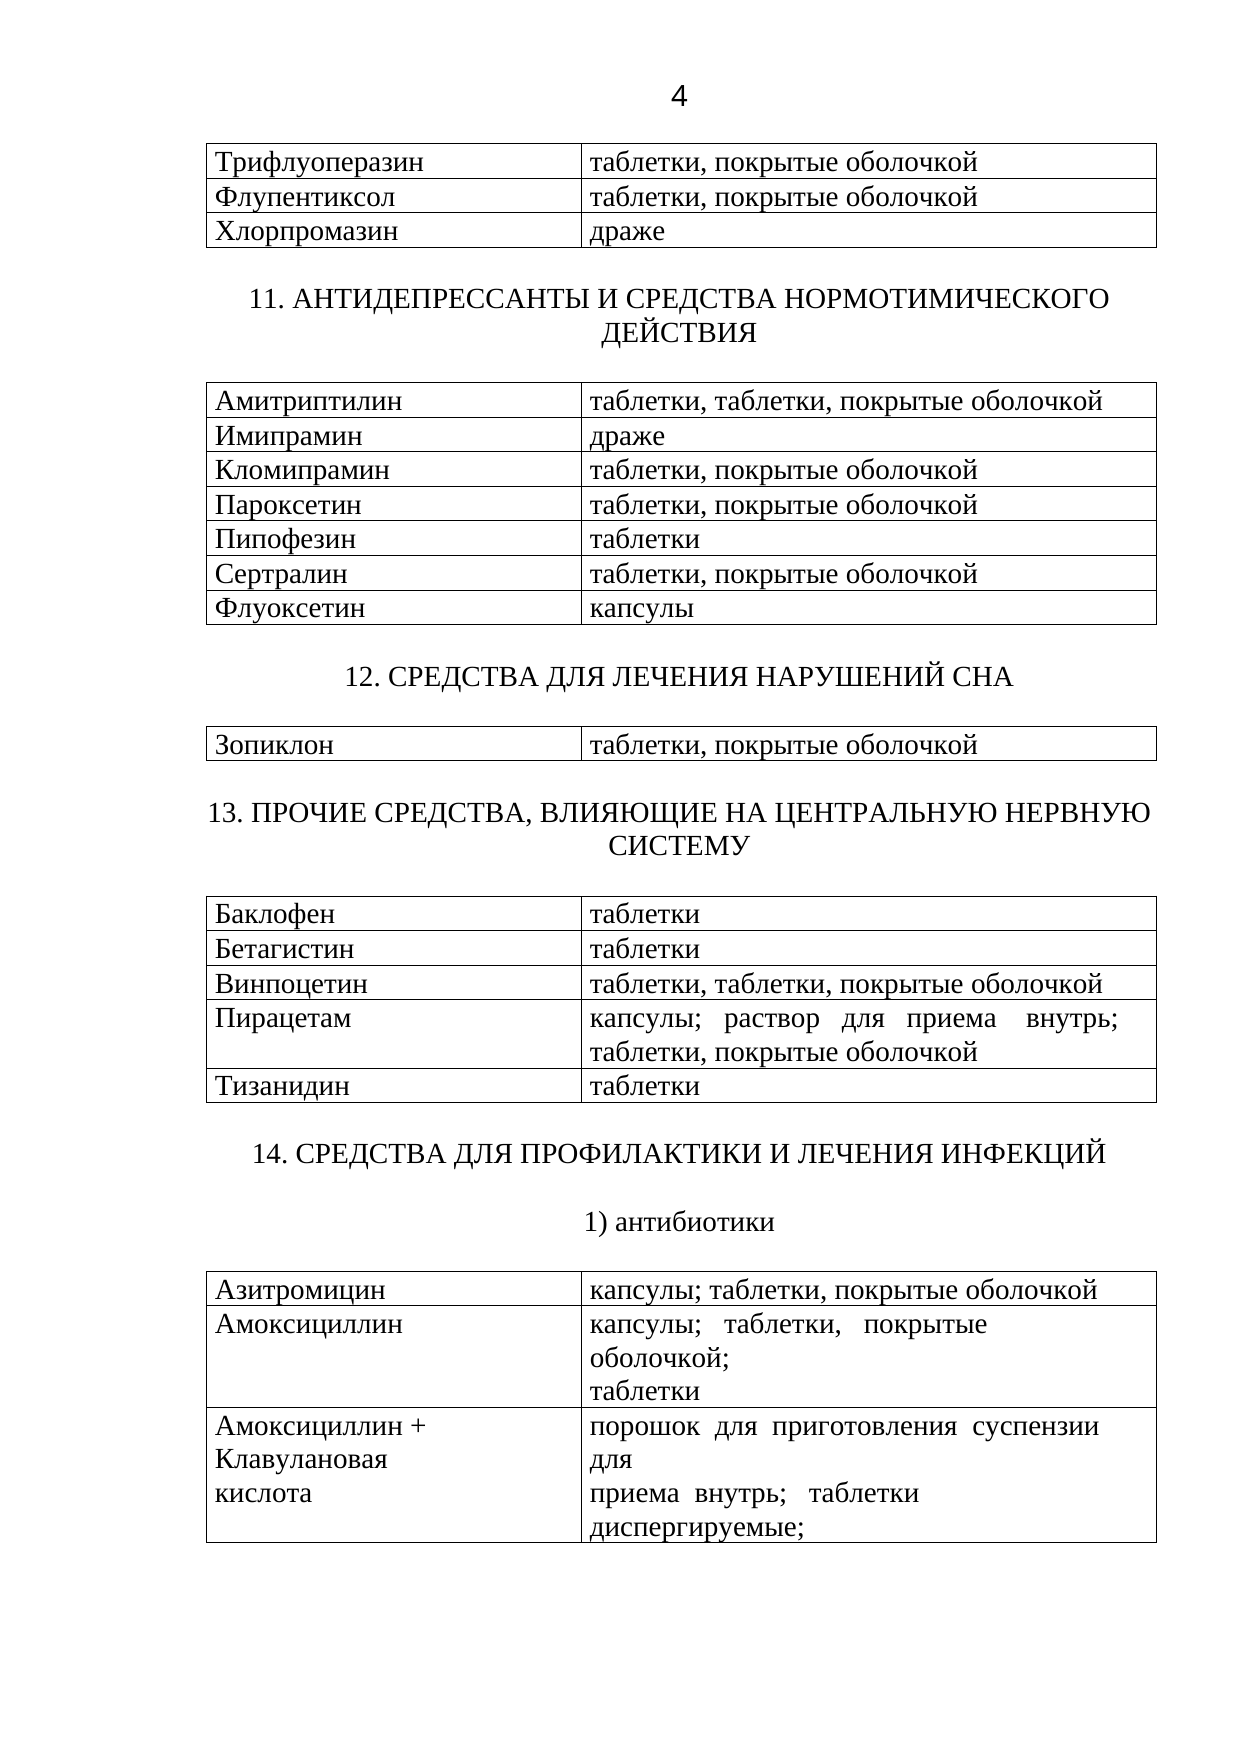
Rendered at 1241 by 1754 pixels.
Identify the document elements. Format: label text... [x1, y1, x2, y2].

table_cell Трифлуоперазин [207, 144, 581, 178]
table_cell таблетки, покрытые оболочкой [582, 452, 1156, 486]
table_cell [582, 1408, 1156, 1542]
table_header таблетки, таблетки, покрытые оболочкой [582, 383, 1156, 417]
table_header капсулы; таблетки, покрытые оболочкой [582, 1272, 1156, 1305]
text 12. СРЕДСТВА ДЛЯ ЛЕЧЕНИЯ НАРУШЕНИЙ СНА [207, 659, 1152, 692]
table_cell драже [582, 213, 1156, 247]
table_cell Сертралин [207, 556, 581, 589]
table_cell Тизанидин [207, 1069, 581, 1102]
table_header таблетки, покрытые оболочкой [582, 727, 1156, 760]
table_cell таблетки, покрытые оболочкой [582, 556, 1156, 589]
table_cell капсулы; раствор для приема внутрь; таблетки, покрытые оболочкой [582, 1000, 1156, 1067]
table_cell Амоксициллин [207, 1306, 581, 1407]
table_cell Флупентиксол [207, 179, 581, 212]
table_header Амитриптилин [207, 383, 581, 417]
table_cell таблетки [582, 1069, 1156, 1102]
table_cell драже [582, 418, 1156, 451]
table_header Баклофен [207, 897, 581, 930]
table_cell Пипофезин [207, 521, 581, 555]
table_header Азитромицин [207, 1272, 581, 1305]
table_header Зопиклон [207, 727, 581, 760]
table_cell Имипрамин [207, 418, 581, 451]
table_cell таблетки [582, 931, 1156, 965]
table_cell капсулы [582, 591, 1156, 624]
table_cell таблетки, таблетки, покрытые оболочкой [582, 966, 1156, 999]
text 11. АНТИДЕПРЕССАНТЫ И СРЕДСТВА НОРМОТИМИЧЕСКОГО ДЕЙСТВИЯ [207, 281, 1152, 348]
table_cell Флуоксетин [207, 591, 581, 624]
text 13. ПРОЧИЕ СРЕДСТВА, ВЛИЯЮЩИЕ НА ЦЕНТРАЛЬНУЮ НЕРВНУЮ СИСТЕМУ [207, 795, 1152, 862]
text 14. СРЕДСТВА ДЛЯ ПРОФИЛАКТИКИ И ЛЕЧЕНИЯ ИНФЕКЦИЙ [207, 1137, 1152, 1170]
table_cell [207, 1408, 581, 1542]
table_cell таблетки, покрытые оболочкой [582, 179, 1156, 212]
table_header таблетки [582, 897, 1156, 930]
table_cell капсулы; таблетки, покрытые оболочкой; таблетки [582, 1306, 1156, 1407]
text 1) антибиотики [207, 1204, 1152, 1237]
table_cell Винпоцетин [207, 966, 581, 999]
table_cell Хлорпромазин [207, 213, 581, 247]
table_cell Бетагистин [207, 931, 581, 965]
table_cell таблетки [582, 521, 1156, 555]
table_cell таблетки, покрытые оболочкой [582, 487, 1156, 520]
table_cell Пирацетам [207, 1000, 581, 1067]
table_cell Пароксетин [207, 487, 581, 520]
table_cell таблетки, покрытые оболочкой [582, 144, 1156, 178]
table_cell Кломипрамин [207, 452, 581, 486]
